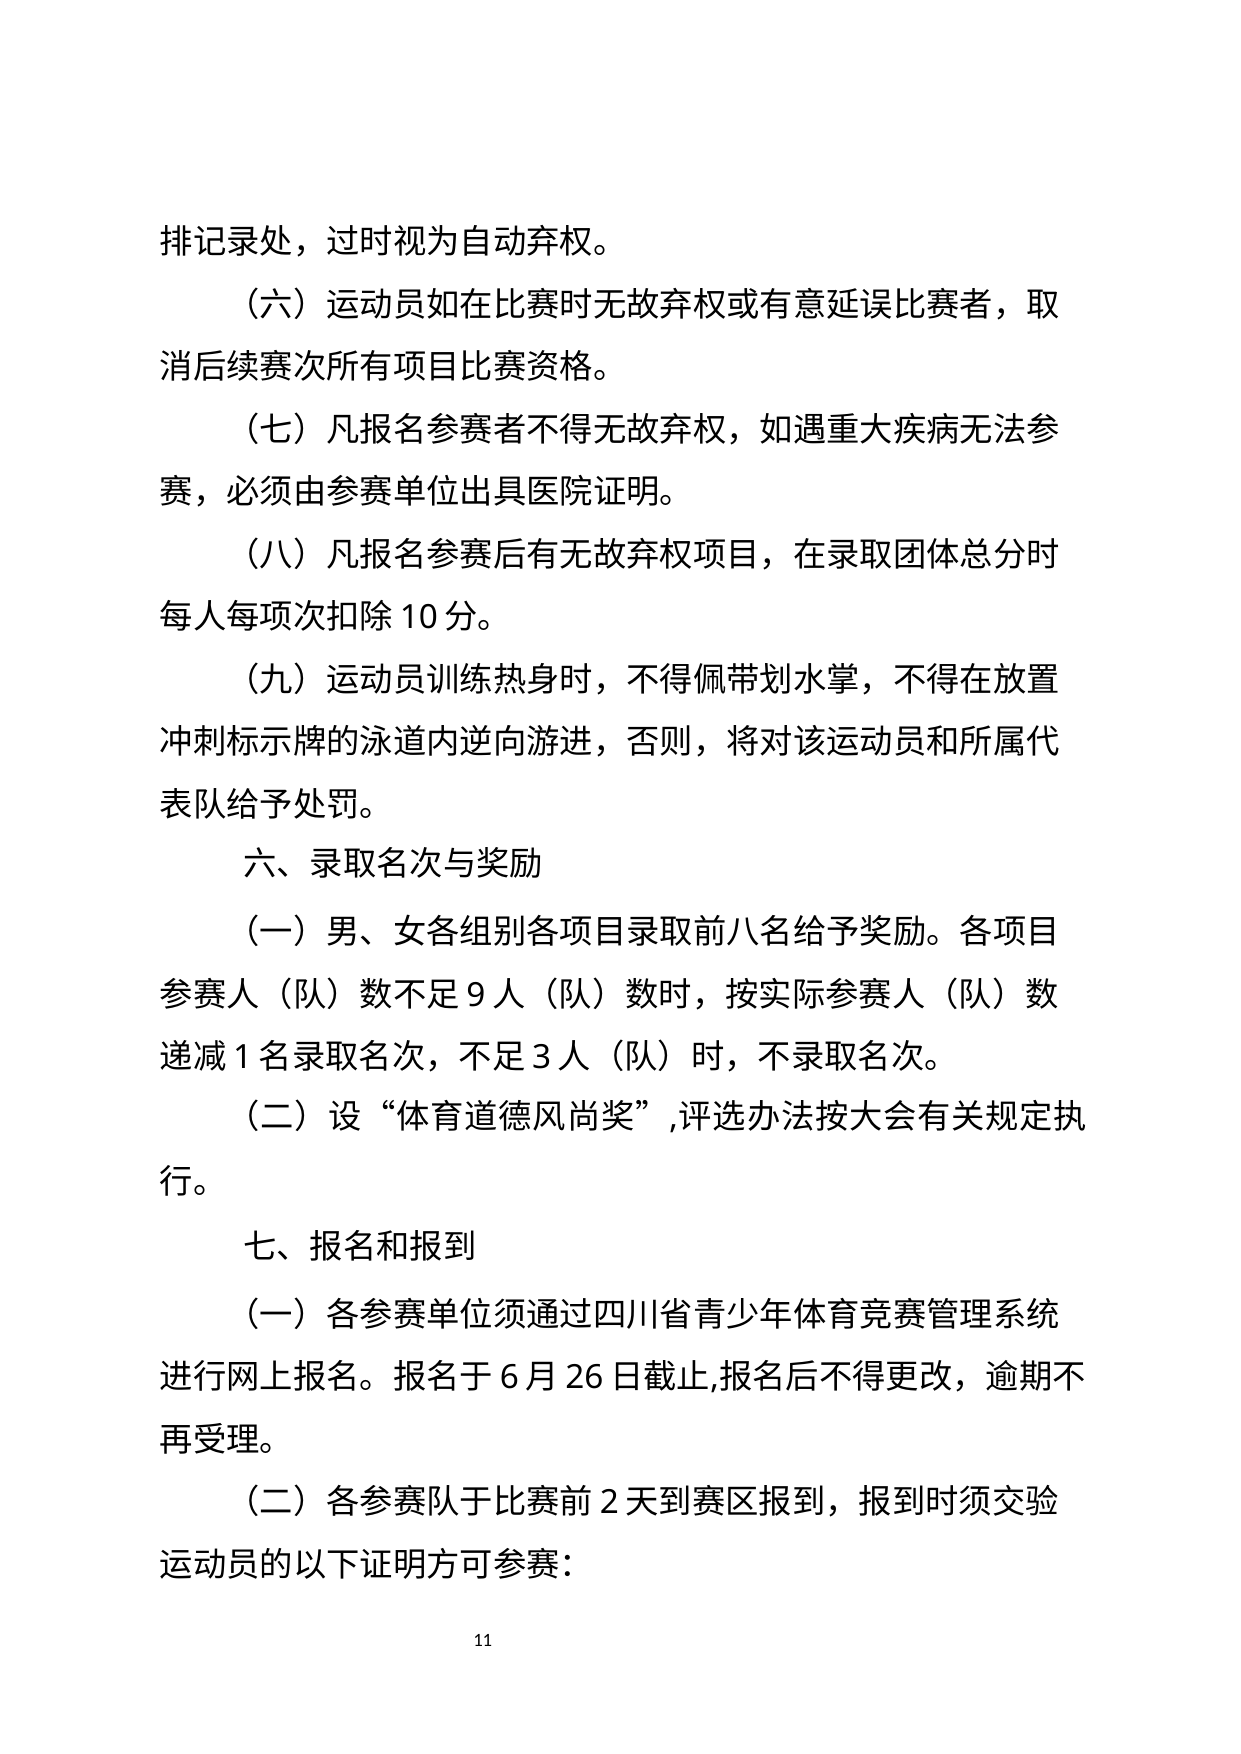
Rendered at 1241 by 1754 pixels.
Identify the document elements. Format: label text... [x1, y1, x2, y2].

text 七、报名和报到 [159, 1211, 1087, 1276]
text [159, 204, 1087, 266]
text （八）凡报名参赛后有无故弃权项目，在录取团体总分时每人每项次扣除10分。 [159, 516, 1087, 641]
text 六、录取名次与奖励 [159, 829, 1087, 894]
text （二）设“体育道德风尚奖”,评选办法按大会有关规定执行。 [159, 1081, 1087, 1211]
text （七）凡报名参赛者不得无故弃权，如遇重大疾病无法参赛，必须由参赛单位出具医院证明。 [159, 391, 1087, 516]
text （一）各参赛单位须通过四川省青少年体育竞赛管理系统进行网上报名。报名于6月26日截止,报名后不得更改，逾期不再受理。 [159, 1276, 1087, 1464]
text （六）运动员如在比赛时无故弃权或有意延误比赛者，取消后续赛次所有项目比赛资格。 [159, 266, 1087, 391]
text （二）各参赛队于比赛前2天到赛区报到，报到时须交验运动员的以下证明方可参赛： [159, 1464, 1087, 1589]
text （一）男、女各组别各项目录取前八名给予奖励。各项目参赛人（队）数不足9人（队）数时，按实际参赛人（队）数递减1名录取名次，不足3人（队）时，不录取名次。 [159, 894, 1087, 1081]
text （九）运动员训练热身时，不得佩带划水掌，不得在放置冲刺标示牌的泳道内逆向游进，否则，将对该运动员和所属代表队给予处罚。 [159, 641, 1087, 829]
